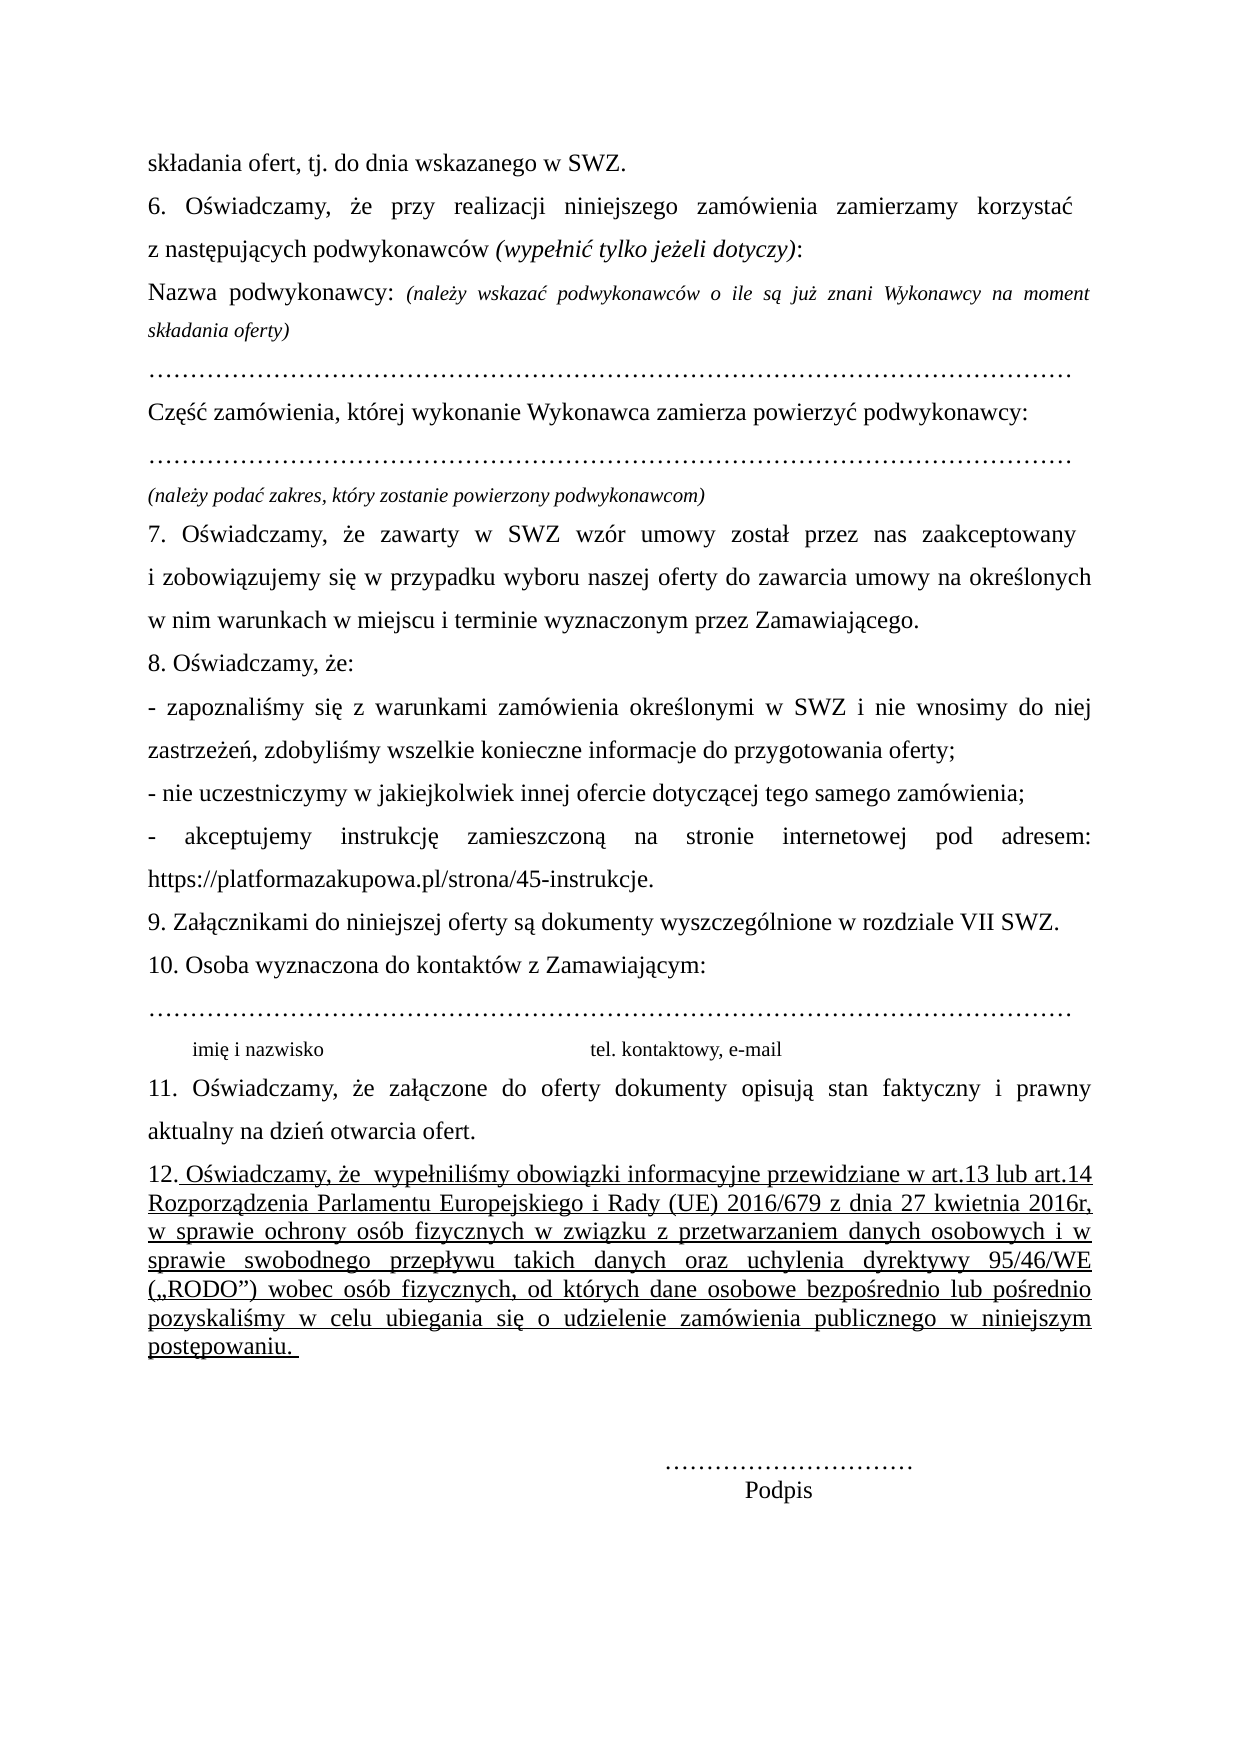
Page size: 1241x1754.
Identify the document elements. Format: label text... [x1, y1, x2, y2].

text 6. Oświadczamy, że przy realizacji niniejszego zamówienia zamierzamy korzystać z następujących podwykonawców (wypełnić tylko jeżeli dotyczy): [148, 191, 1093, 263]
text 10. Osoba wyznaczona do kontaktów z Zamawiającym: [148, 950, 1093, 979]
text Część zamówienia, której wykonanie Wykonawca zamierza powierzyć podwykonawcy: [148, 397, 1093, 426]
text Podpis [148, 1475, 1093, 1504]
text 7. Oświadczamy, że zawarty w SWZ wzór umowy został przez nas zaakceptowany i zobowiązujemy się w przypadku wyboru naszej oferty do zawarcia umowy na określonych w nim warunkach w miejscu i terminie wyznaczonym przez Zamawiającego. [148, 519, 1093, 634]
text 12. Oświadczamy, że wypełniliśmy obowiązki informacyjne przewidziane w art.13 lub art.14 Rozporządzenia Parlamentu Europejskiego i Rady (UE) 2016/679 z dnia 27 kwietnia 2016r, w sprawie ochrony osób fizycznych w związku z przetwarzaniem danych osobowych i w sprawie swobodnego przepływu takich danych oraz uchylenia dyrektywy 95/46/WE („RODO”) wobec osób fizycznych, od których dane osobowe bezpośrednio lub pośrednio pozyskaliśmy w celu ubiegania się o udzielenie zamówienia publicznego w niniejszym postępowaniu. [148, 1214, 1093, 1360]
text - zapoznaliśmy się z warunkami zamówienia określonymi w SWZ i nie wnosimy do niej zastrzeżeń, zdobyliśmy wszelkie konieczne informacje do przygotowania oferty; [148, 692, 1093, 763]
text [148, 148, 1093, 176]
text - akceptujemy instrukcję zamieszczoną na stronie internetowej pod adresem: https://platformazakupowa.pl/strona/45-instrukcje. [148, 821, 1093, 893]
text 11. Oświadczamy, że załączone do oferty dokumenty opisują stan faktyczny i prawny aktualny na dzień otwarcia ofert. [148, 1073, 1093, 1144]
text Nazwa podwykonawcy: (należy wskazać podwykonawców o ile są już znani Wykonawcy na moment składania oferty) [148, 277, 1093, 342]
text 9. Załącznikami do niniejszej oferty są dokumenty wyszczególnione w rozdziale VII SWZ. [148, 907, 1093, 936]
text ………………………………………………………………………………………………… [148, 993, 1093, 1022]
text imię i nazwisko tel. kontaktowy, e-mail [192, 1037, 1093, 1061]
text ………………………………………………………………………………………………… [148, 354, 1093, 382]
text (należy podać zakres, który zostanie powierzony podwykonawcom) [148, 483, 1093, 507]
text ………………………… [590, 1446, 1093, 1475]
text 12. Oświadczamy, że wypełniliśmy obowiązki informacyjne przewidziane w art.13 lub art.14 Rozporządzenia Parlamentu Europejskiego i Rady (UE) 2016/679 z dnia 27 kwietnia 2016r, w sprawie ochrony osób fizycznych w związku z przetwarzaniem danych osobowych i w sprawie swobodnego przepływu takich danych oraz uchylenia dyrektywy 95/46/WE („RODO”) wobec osób fizycznych, od których dane osobowe bezpośrednio lub pośrednio pozyskaliśmy w celu ubiegania się o udzielenie zamówienia publicznego w niniejszym postępowaniu. [148, 1159, 1093, 1213]
text - nie uczestniczymy w jakiejkolwiek innej ofercie dotyczącej tego samego zamówienia; [148, 778, 1093, 807]
text ………………………………………………………………………………………………… [148, 440, 1093, 469]
text 8. Oświadczamy, że: [148, 648, 1093, 677]
